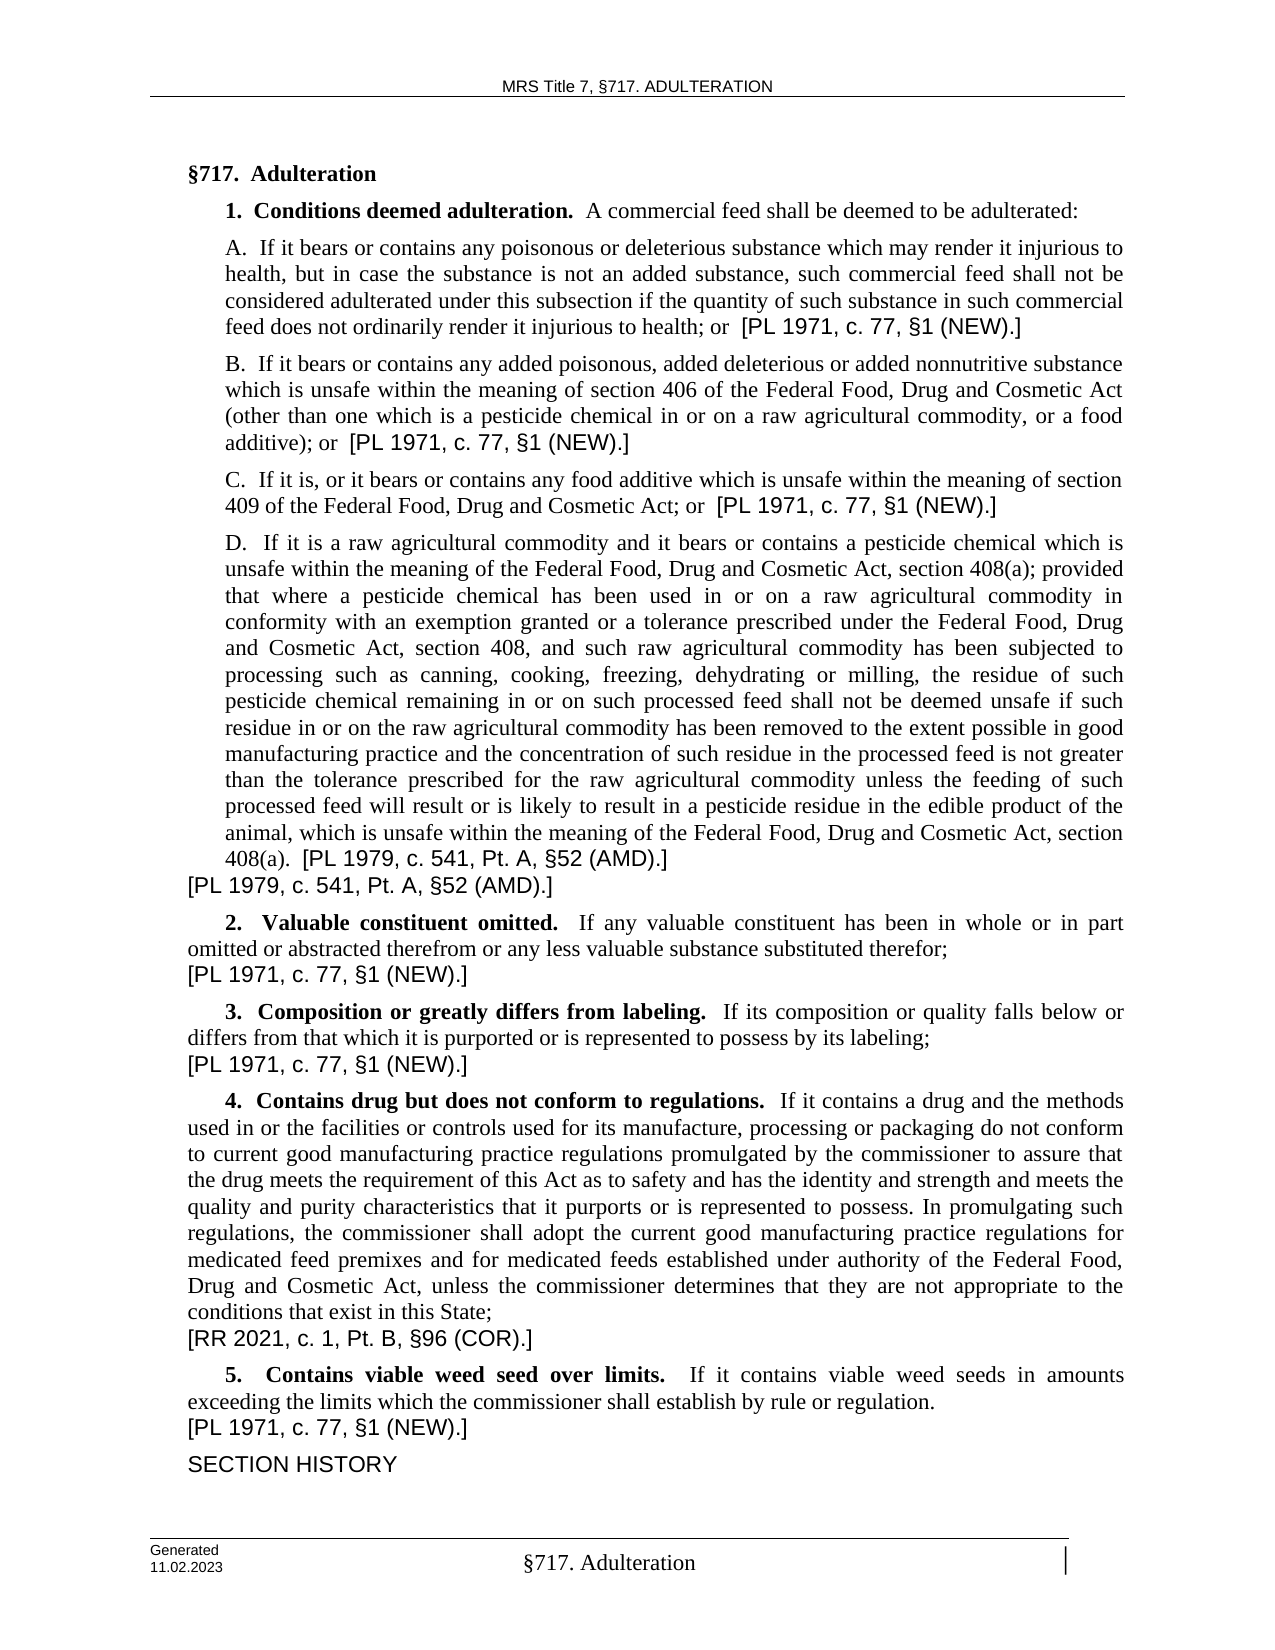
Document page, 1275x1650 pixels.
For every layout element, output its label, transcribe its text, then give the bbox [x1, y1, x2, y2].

text 5. Contains viable weed seed over limits. If it contains viable weed seeds in amounts exceeding the limits which the commissioner shall establish by rule or regulation. [187, 1361, 1125, 1414]
text [PL 1971, c. 77, §1 (NEW).] [187, 1414, 1125, 1441]
text §717. Adulteration [187, 160, 1125, 187]
text D. If it is a raw agricultural commodity and it bears or contains a pesticide chemical which is unsafe within the meaning of the Federal Food, Drug and Cosmetic Act, section 408(a); provided that where a pesticide chemical has been used in or on a raw agricultural commodity in conformity with an exemption granted or a tolerance prescribed under the Federal Food, Drug and Cosmetic Act, section 408, and such raw agricultural commodity has been subjected to processing such as canning, cooking, freezing, dehydrating or milling, the residue of such pesticide chemical remaining in or on such processed feed shall not be deemed unsafe if such residue in or on the raw agricultural commodity has been removed to the extent possible in good manufacturing practice and the concentration of such residue in the processed feed is not greater than the tolerance prescribed for the raw agricultural commodity unless the feeding of such processed feed will result or is likely to result in a pesticide residue in the edible product of the animal, which is unsafe within the meaning of the Federal Food, Drug and Cosmetic Act, section 408(a). [PL 1979, c. 541, Pt. A, §52 (AMD).] [225, 529, 1125, 872]
text [RR 2021, c. 1, Pt. B, §96 (COR).] [187, 1325, 1125, 1351]
text 3. Composition or greatly differs from labeling. If its composition or quality falls below or differs from that which it is purported or is represented to possess by its labeling; [187, 998, 1125, 1051]
text B. If it bears or contains any added poisonous, added deleterious or added nonnutritive substance which is unsafe within the meaning of section 406 of the Federal Food, Drug and Cosmetic Act (other than one which is a pesticide chemical in or on a raw agricultural commodity, or a food additive); or [PL 1971, c. 77, §1 (NEW).] [225, 350, 1125, 455]
text 2. Valuable constituent omitted. If any valuable constituent has been in whole or in part omitted or abstracted therefrom or any less valuable substance substituted therefor; [187, 908, 1125, 961]
text A. If it bears or contains any poisonous or deleterious substance which may render it injurious to health, but in case the substance is not an added substance, such commercial feed shall not be considered adulterated under this subsection if the quantity of such substance in such commercial feed does not ordinarily render it injurious to health; or [PL 1971, c. 77, §1 (NEW).] [225, 234, 1125, 339]
text [PL 1971, c. 77, §1 (NEW).] [187, 961, 1125, 988]
text C. If it is, or it bears or contains any food additive which is unsafe within the meaning of section 409 of the Federal Food, Drug and Cosmetic Act; or [PL 1971, c. 77, §1 (NEW).] [225, 466, 1125, 519]
text 4. Contains drug but does not conform to regulations. If it contains a drug and the methods used in or the facilities or controls used for its manufacture, processing or packaging do not conform to current good manufacturing practice regulations promulgated by the commissioner to assure that the drug meets the requirement of this Act as to safety and has the identity and strength and meets the quality and purity characteristics that it purports or is represented to possess. In promulgating such regulations, the commissioner shall adopt the current good manufacturing practice regulations for medicated feed premixes and for medicated feeds established under authority of the Federal Food, Drug and Cosmetic Act, unless the commissioner determines that they are not appropriate to the conditions that exist in this State; [187, 1087, 1125, 1325]
text [PL 1971, c. 77, §1 (NEW).] [187, 1051, 1125, 1077]
text 1. Conditions deemed adulteration. A commercial feed shall be deemed to be adulterated: [187, 197, 1125, 223]
text [PL 1979, c. 541, Pt. A, §52 (AMD).] [187, 872, 1125, 898]
text SECTION HISTORY [187, 1451, 1125, 1477]
